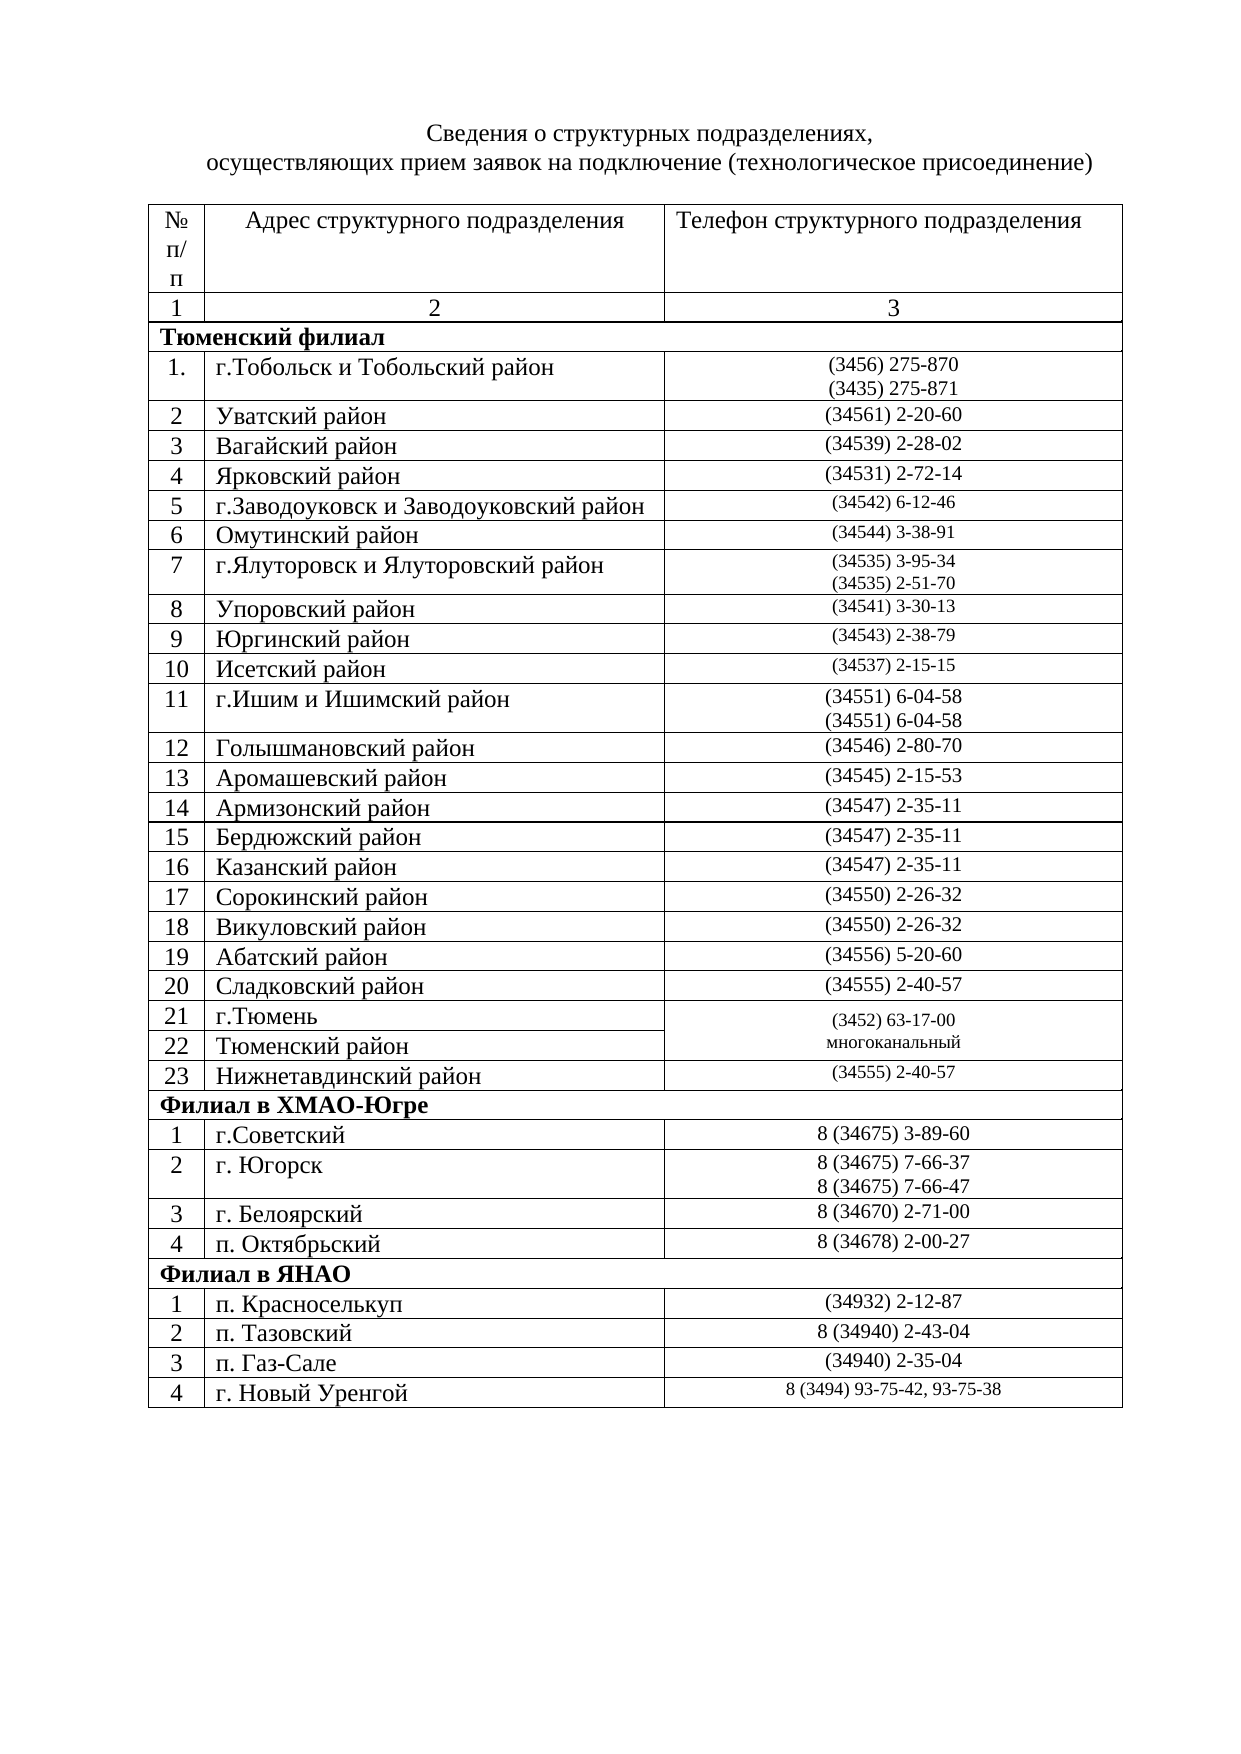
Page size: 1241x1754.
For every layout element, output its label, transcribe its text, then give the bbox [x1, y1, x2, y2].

table_cell г.Советский [205, 1120, 664, 1149]
table_cell Абатский район [205, 942, 664, 970]
table_cell 1 [149, 1289, 204, 1317]
table_cell 1 [149, 293, 204, 321]
table_cell 8 (3494) 93-75-42, 93-75-38 [665, 1378, 1122, 1407]
table_cell Филиал в ЯНАО [149, 1259, 1122, 1288]
table_cell 14 [149, 793, 204, 821]
table_cell 2 [205, 293, 664, 321]
table_cell г.Тюмень [205, 1001, 664, 1030]
text Сведения о структурных подразделениях, [148, 118, 1152, 147]
table_cell 22 [149, 1031, 204, 1060]
table_cell 8 (34940) 2-43-04 [665, 1319, 1122, 1347]
table_cell г.Ишим и Ишимский район [205, 684, 664, 732]
table_cell (34542) 6-12-46 [665, 491, 1122, 519]
table_cell (34555) 2-40-57 [665, 971, 1122, 1000]
table_cell 10 [149, 654, 204, 683]
table_cell Ярковский район [205, 461, 664, 490]
table_cell (34932) 2-12-87 [665, 1289, 1122, 1317]
table_cell 1. [149, 352, 204, 400]
table_cell п. Газ-Сале [205, 1348, 664, 1377]
table_cell (34550) 2-26-32 [665, 882, 1122, 911]
table_cell 9 [149, 624, 204, 653]
table_cell 8 (34675) 3-89-60 [665, 1120, 1122, 1149]
table_cell Голышмановский район [205, 733, 664, 762]
table_cell г. Белоярский [205, 1199, 664, 1228]
table_cell (34543) 2-38-79 [665, 624, 1122, 653]
table_cell Филиал в ХМАО-Югре [149, 1091, 1122, 1119]
table_cell (34551) 6-04-58 (34551) 6-04-58 [665, 684, 1122, 732]
table_cell (34535) 3-95-34 (34535) 2-51-70 [665, 550, 1122, 593]
table_header Телефон структурного подразделения [665, 205, 1122, 292]
table_cell г. Новый Уренгой [205, 1378, 664, 1407]
table_cell 8 [149, 595, 204, 623]
table_cell 8 (34678) 2-00-27 [665, 1229, 1122, 1258]
table_cell Сладковский район [205, 971, 664, 1000]
table_cell (34541) 3-30-13 [665, 595, 1122, 623]
table_cell 2 [149, 1319, 204, 1347]
table_cell (34547) 2-35-11 [665, 852, 1122, 881]
table_cell г.Заводоуковск и Заводоуковский район [205, 491, 664, 519]
table_cell п. Тазовский [205, 1319, 664, 1347]
table_cell (34555) 2-40-57 [665, 1061, 1122, 1089]
table_cell Нижнетавдинский район [205, 1061, 664, 1089]
table_cell Бердюжский район [205, 823, 664, 851]
table_cell (3452) 63-17-00 многоканальный [665, 1001, 1122, 1060]
table_cell 11 [149, 684, 204, 732]
table_cell 3 [149, 1348, 204, 1377]
table_cell 18 [149, 912, 204, 941]
table_cell 12 [149, 733, 204, 762]
table_cell г.Тобольск и Тобольский район [205, 352, 664, 400]
table_cell Уватский район [205, 401, 664, 430]
table_cell п. Октябрьский [205, 1229, 664, 1258]
table_cell 5 [149, 491, 204, 519]
table_cell Вагайский район [205, 431, 664, 460]
table_cell (34547) 2-35-11 [665, 793, 1122, 821]
table_cell Викуловский район [205, 912, 664, 941]
table_cell 4 [149, 1378, 204, 1407]
table_cell 21 [149, 1001, 204, 1030]
table_cell п. Красноселькуп [205, 1289, 664, 1317]
table_cell Тюменский район [205, 1031, 664, 1060]
table_cell 17 [149, 882, 204, 911]
table_cell (34531) 2-72-14 [665, 461, 1122, 490]
table_cell г. Югорск [205, 1150, 664, 1198]
table_cell (34539) 2-28-02 [665, 431, 1122, 460]
table_cell 3 [665, 293, 1122, 321]
table_cell 16 [149, 852, 204, 881]
table_cell 7 [149, 550, 204, 593]
table_cell 3 [149, 431, 204, 460]
table_cell (3456) 275-870 (3435) 275-871 [665, 352, 1122, 400]
table_cell Исетский район [205, 654, 664, 683]
table_cell 4 [149, 1229, 204, 1258]
table_cell (34561) 2-20-60 [665, 401, 1122, 430]
table_cell (34545) 2-15-53 [665, 763, 1122, 792]
table_cell Юргинский район [205, 624, 664, 653]
table_cell Сорокинский район [205, 882, 664, 911]
table_header № п/п [149, 205, 204, 292]
table_cell Казанский район [205, 852, 664, 881]
table_cell 3 [149, 1199, 204, 1228]
table_cell 23 [149, 1061, 204, 1089]
table_cell 2 [149, 401, 204, 430]
table_cell 8 (34675) 7-66-37 8 (34675) 7-66-47 [665, 1150, 1122, 1198]
table_cell Тюменский филиал [149, 323, 1122, 351]
table_cell 13 [149, 763, 204, 792]
table_cell 2 [149, 1150, 204, 1198]
table_cell г.Ялуторовск и Ялуторовский район [205, 550, 664, 593]
table_cell 20 [149, 971, 204, 1000]
table_cell (34546) 2-80-70 [665, 733, 1122, 762]
table_cell (34544) 3-38-91 [665, 521, 1122, 549]
table_cell 6 [149, 521, 204, 549]
table_cell Упоровский район [205, 595, 664, 623]
table_cell 1 [149, 1120, 204, 1149]
table_cell (34556) 5-20-60 [665, 942, 1122, 970]
table_cell Аромашевский район [205, 763, 664, 792]
table_cell 15 [149, 823, 204, 851]
table_cell 4 [149, 461, 204, 490]
table_cell (34550) 2-26-32 [665, 912, 1122, 941]
table_cell (34547) 2-35-11 [665, 823, 1122, 851]
table_cell 8 (34670) 2-71-00 [665, 1199, 1122, 1228]
table_header Адрес структурного подразделения [205, 205, 664, 292]
table_cell Армизонский район [205, 793, 664, 821]
table_cell (34940) 2-35-04 [665, 1348, 1122, 1377]
text осуществляющих прием заявок на подключение (технологическое присоединение) [148, 147, 1152, 176]
table_cell 19 [149, 942, 204, 970]
table_cell (34537) 2-15-15 [665, 654, 1122, 683]
table_cell Омутинский район [205, 521, 664, 549]
